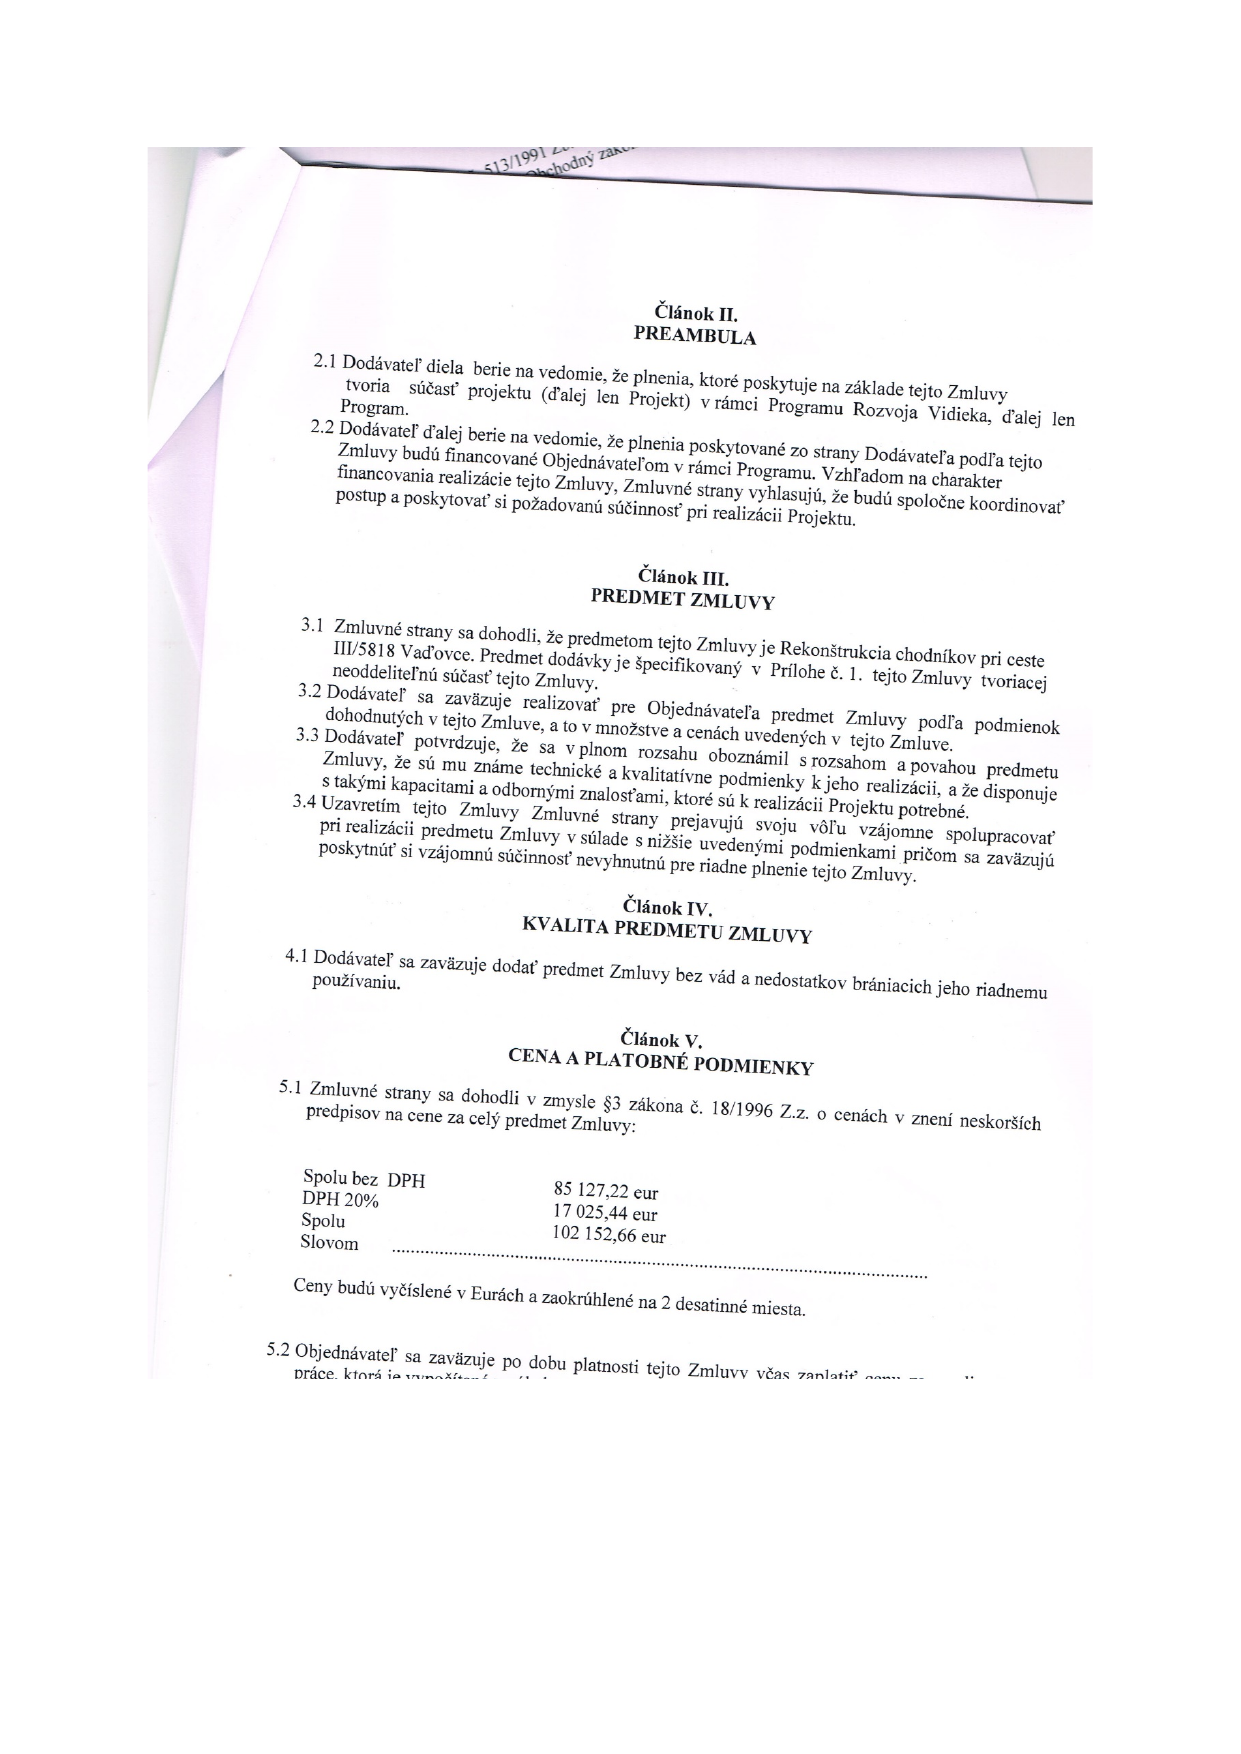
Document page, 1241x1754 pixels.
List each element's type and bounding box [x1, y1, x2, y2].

picture [147, 147, 1093, 1379]
